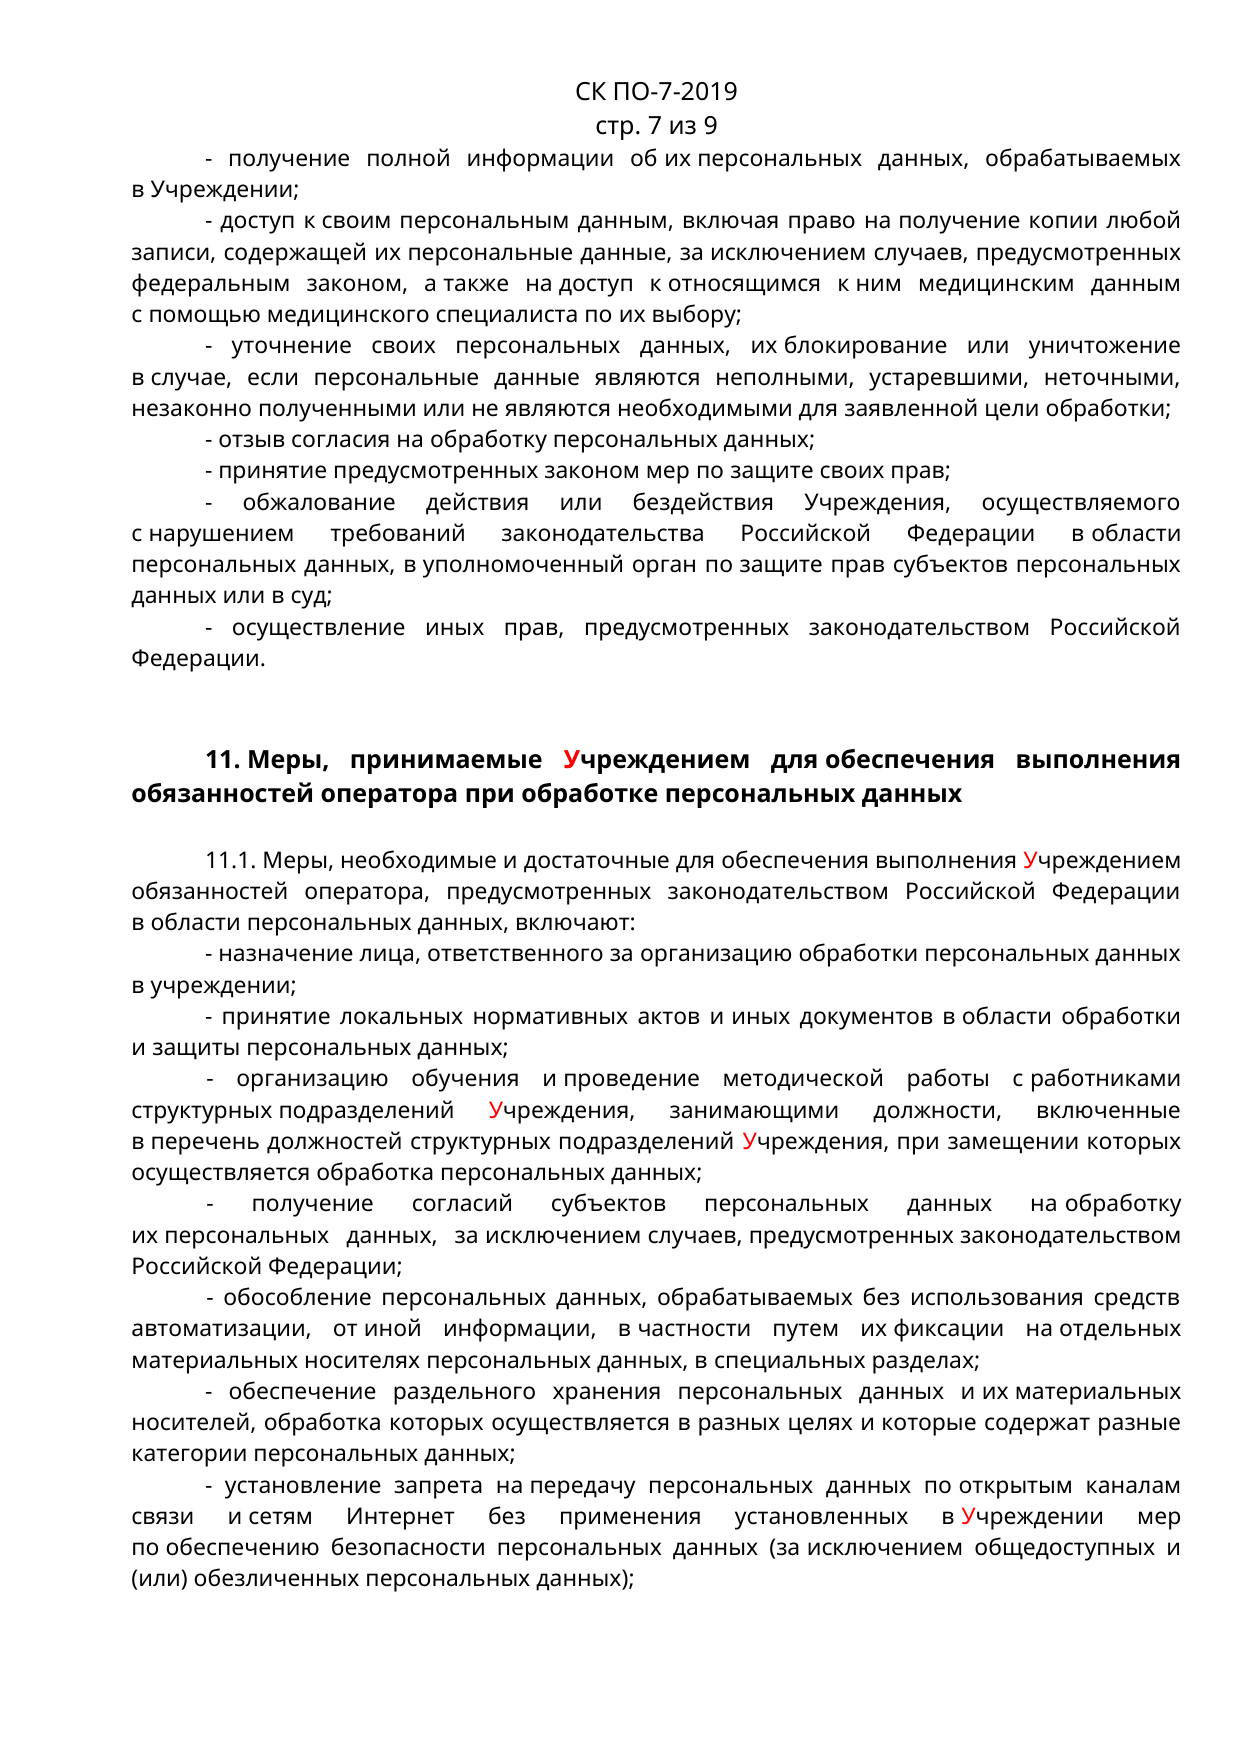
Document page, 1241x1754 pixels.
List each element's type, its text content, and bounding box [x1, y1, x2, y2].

text 11. Меры, принимаемые Учреждением для обеспечения выполнения обязанностей оператора при обработке персональных данных [131, 741, 1181, 809]
text - уточнение своих персональных данных, их блокирование или уничтожение в случае, если персональные данные являются неполными, устаревшими, неточными, незаконно полученными или не являются необходимыми для заявленной цели обработки; [131, 329, 1181, 423]
text - принятие предусмотренных законом мер по защите своих прав; [131, 454, 1181, 486]
text - принятие локальных нормативных актов и иных документов в области обработки и защиты персональных данных; [131, 1000, 1181, 1062]
text - получение согласий субъектов персональных данных на обработку их персональных данных, за исключением случаев, предусмотренных законодательством Российской Федерации; [131, 1187, 1181, 1281]
text 11.1. Меры, необходимые и достаточные для обеспечения выполнения Учреждением обязанностей оператора, предусмотренных законодательством Российской Федерации в области персональных данных, включают: [131, 843, 1181, 937]
text - назначение лица, ответственного за организацию обработки персональных данных в учреждении; [131, 937, 1181, 1000]
text - осуществление иных прав, предусмотренных законодательством Российской Федерации. [131, 611, 1181, 673]
text - обособление персональных данных, обрабатываемых без использования средств автоматизации, от иной информации, в частности путем их фиксации на отдельных материальных носителях персональных данных, в специальных разделах; [131, 1281, 1181, 1375]
text - доступ к своим персональным данным, включая право на получение копии любой записи, содержащей их персональные данные, за исключением случаев, предусмотренных федеральным законом, а также на доступ к относящимся к ним медицинским данным с помощью медицинского специалиста по их выбору; [131, 204, 1181, 329]
text - отзыв согласия на обработку персональных данных; [131, 423, 1181, 454]
text - получение полной информации об их персональных данных, обрабатываемых в Учреждении; [131, 142, 1181, 204]
text - установление запрета на передачу персональных данных по открытым каналам связи и сетям Интернет без применения установленных в Учреждении мер по обеспечению безопасности персональных данных (за исключением общедоступных и (или) обезличенных персональных данных); [131, 1468, 1181, 1593]
text - обжалование действия или бездействия Учреждения, осуществляемого с нарушением требований законодательства Российской Федерации в области персональных данных, в уполномоченный орган по защите прав субъектов персональных данных или в суд; [131, 486, 1181, 611]
text - организацию обучения и проведение методической работы с работниками структурных подразделений Учреждения, занимающими должности, включенные в перечень должностей структурных подразделений Учреждения, при замещении которых осуществляется обработка персональных данных; [131, 1062, 1181, 1187]
text - обеспечение раздельного хранения персональных данных и их материальных носителей, обработка которых осуществляется в разных целях и которые содержат разные категории персональных данных; [131, 1375, 1181, 1468]
